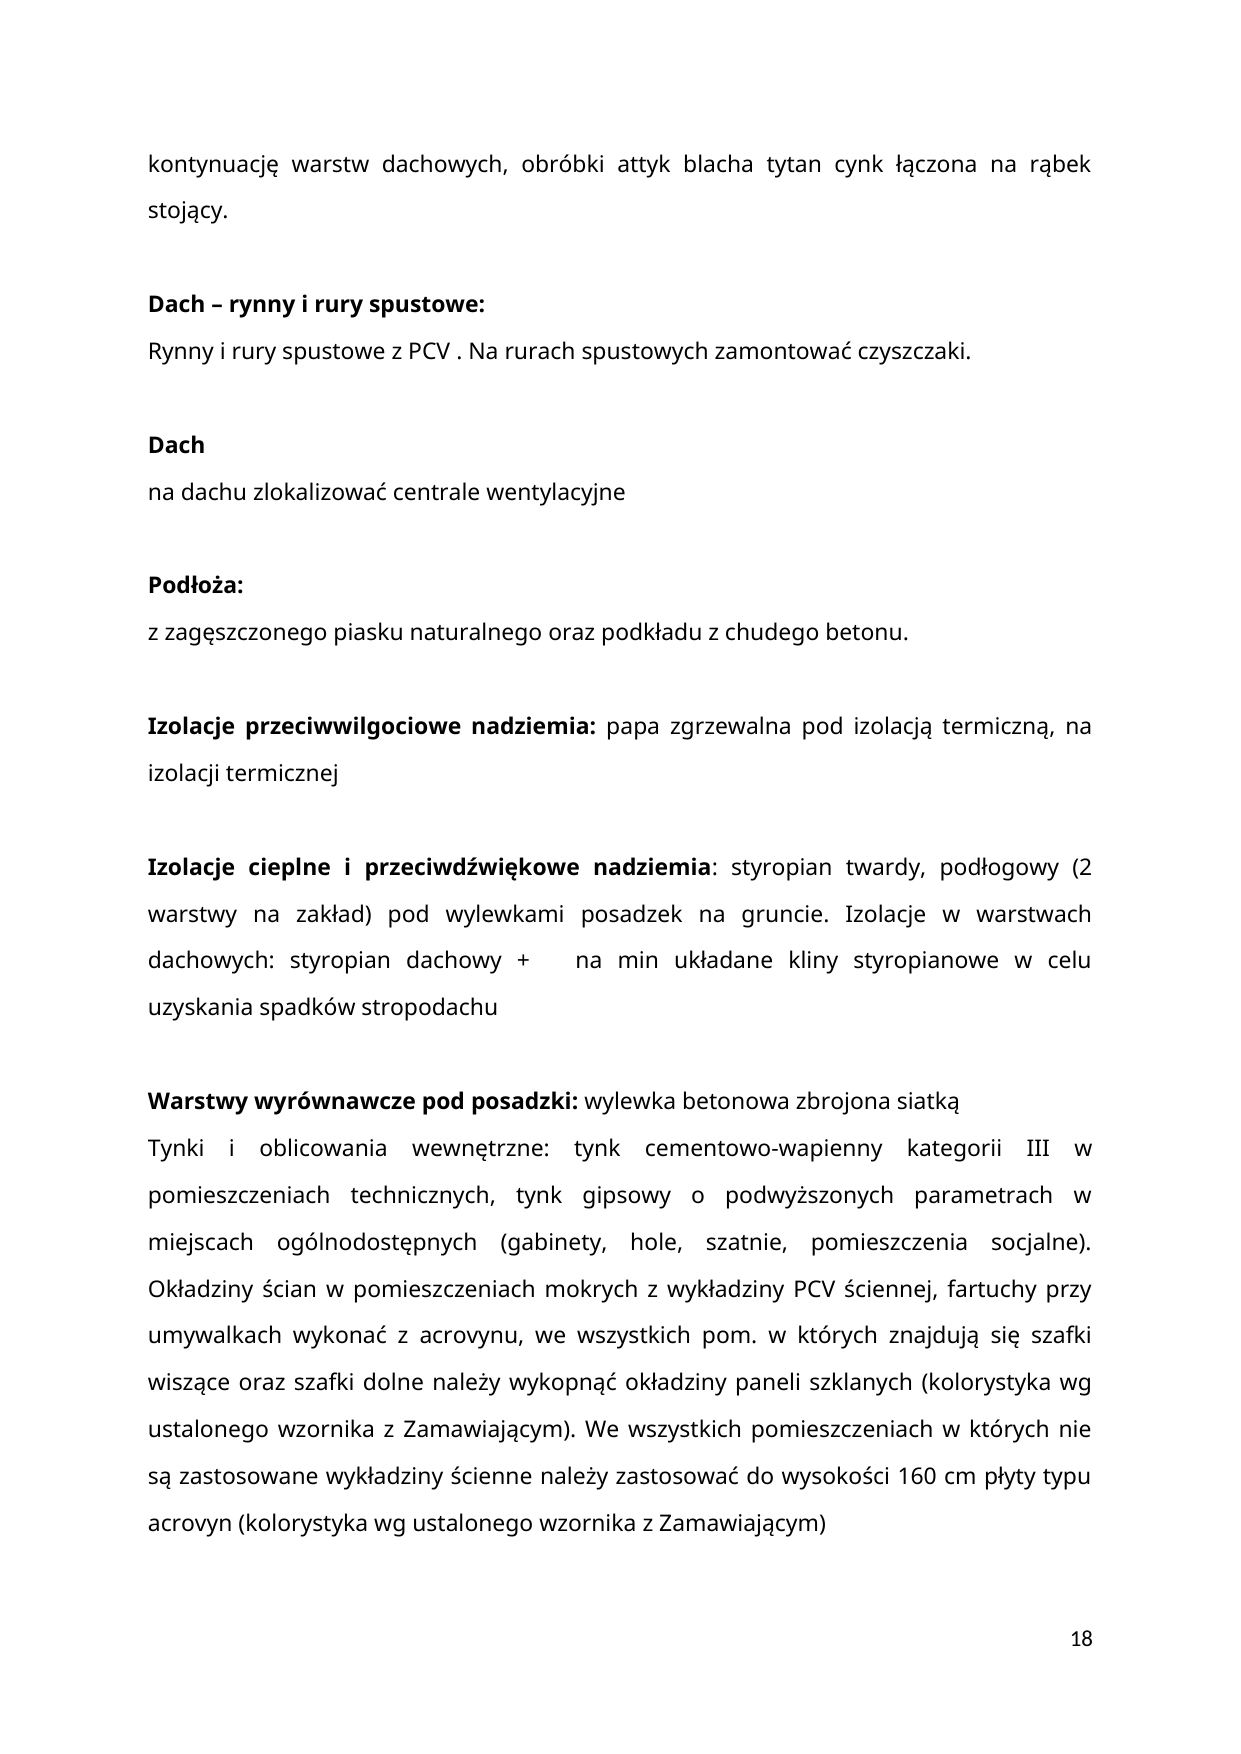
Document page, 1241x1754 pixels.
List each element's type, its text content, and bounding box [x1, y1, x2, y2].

text Dach – rynny i rury spustowe: [148, 288, 1093, 319]
text na dachu zlokalizować centrale wentylacyjne [148, 476, 1093, 507]
text Dach [148, 429, 1093, 460]
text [148, 148, 1093, 226]
text Podłoża: [148, 569, 1093, 601]
text z zagęszczonego piasku naturalnego oraz podkładu z chudego betonu. [148, 616, 1093, 648]
text Warstwy wyrównawcze pod posadzki: wylewka betonowa zbrojona siatką [148, 1085, 1093, 1116]
text Rynny i rury spustowe z PCV . Na rurach spustowych zamontować czyszczaki. [148, 335, 1093, 366]
text Izolacje cieplne i przeciwdźwiękowe nadziemia: styropian twardy, podłogowy (2 warstwy na zakład) pod wylewkami posadzek na gruncie. Izolacje w warstwach dachowych: styropian dachowy + na min układane kliny styropianowe w celu uzyskania spadków stropodachu [148, 851, 1093, 1023]
text Izolacje przeciwwilgociowe nadziemia: papa zgrzewalna pod izolacją termiczną, na izolacji termicznej [148, 710, 1093, 788]
text Tynki i oblicowania wewnętrzne: tynk cementowo-wapienny kategorii III w pomieszczeniach technicznych, tynk gipsowy o podwyższonych parametrach w miejscach ogólnodostępnych (gabinety, hole, szatnie, pomieszczenia socjalne). Okładziny ścian w pomieszczeniach mokrych z wykładziny PCV ściennej, fartuchy przy umywalkach wykonać z acrovynu, we wszystkich pom. w których znajdują się szafki wiszące oraz szafki dolne należy wykopnąć okładziny paneli szklanych (kolorystyka wg ustalonego wzornika z Zamawiającym). We wszystkich pomieszczeniach w których nie są zastosowane wykładziny ścienne należy zastosować do wysokości 160 cm płyty typu acrovyn (kolorystyka wg ustalonego wzornika z Zamawiającym) [148, 1132, 1093, 1538]
